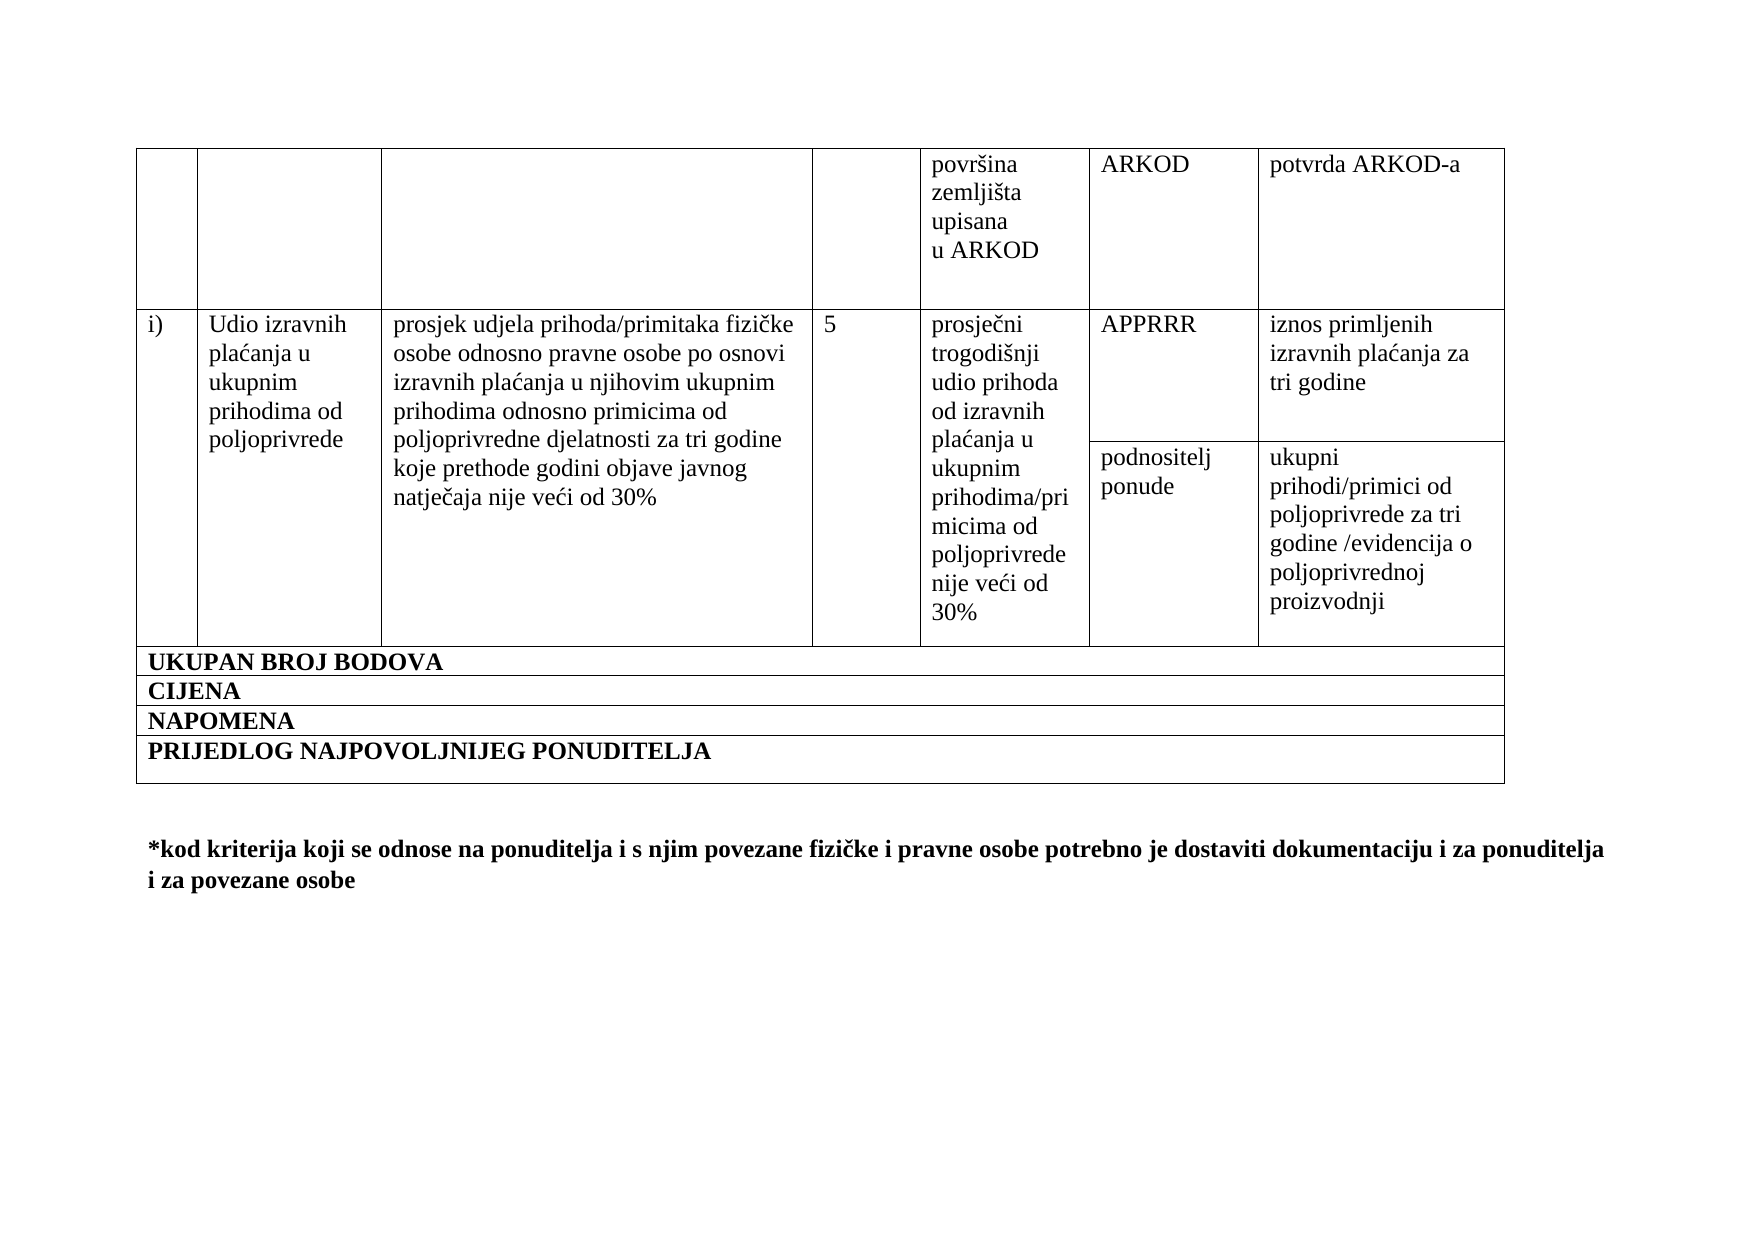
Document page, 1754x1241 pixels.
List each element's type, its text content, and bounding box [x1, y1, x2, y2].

table_cell prosjek udjela prihoda/primitaka fizičke osobe odnosno pravne osobe po osnovi izravnih plaćanja u njihovim ukupnim prihodima odnosno primicima od poljoprivredne djelatnosti za tri godine koje prethode godini objave javnog natječaja nije veći od 30% [382, 310, 812, 646]
table_cell NAPOMENA [137, 706, 1504, 735]
table_cell APPRRR [1090, 310, 1258, 441]
table_cell ukupni prihodi/primici od poljoprivrede za tri godine /evidencija o poljoprivrednoj proizvodnji [1259, 442, 1504, 646]
table_cell ARKOD [1090, 149, 1258, 308]
table_cell prosječni trogodišnji udio prihoda od izravnih plaćanja u ukupnim prihodima/primicima od poljoprivrede nije veći od 30% [921, 310, 1089, 646]
table_cell i) [137, 310, 197, 646]
table_cell potvrda ARKOD-a [1259, 149, 1504, 308]
table_cell površina zemljišta upisana u ARKOD [921, 149, 1089, 308]
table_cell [382, 149, 812, 308]
table_cell UKUPAN BROJ BODOVA [137, 647, 1504, 675]
table_cell 2 [813, 149, 920, 308]
table_cell PRIJEDLOG NAJPOVOLJNIJEG PONUDITELJA [137, 736, 1504, 783]
table_cell Udio izravnih plaćanja u ukupnim prihodima od poljoprivrede [198, 310, 381, 646]
table_cell podnositelj ponude [1090, 442, 1258, 646]
table_cell 5 [813, 310, 920, 646]
text *kod kriterija koji se odnose na ponuditelja i s njim povezane fizičke i pravne osobe potrebno je dostaviti dokumentaciju i za ponuditelja i za povezane osobe [148, 834, 1606, 894]
table_cell iznos primljenih izravnih plaćanja za tri godine [1259, 310, 1504, 441]
table_cell CIJENA [137, 676, 1504, 705]
